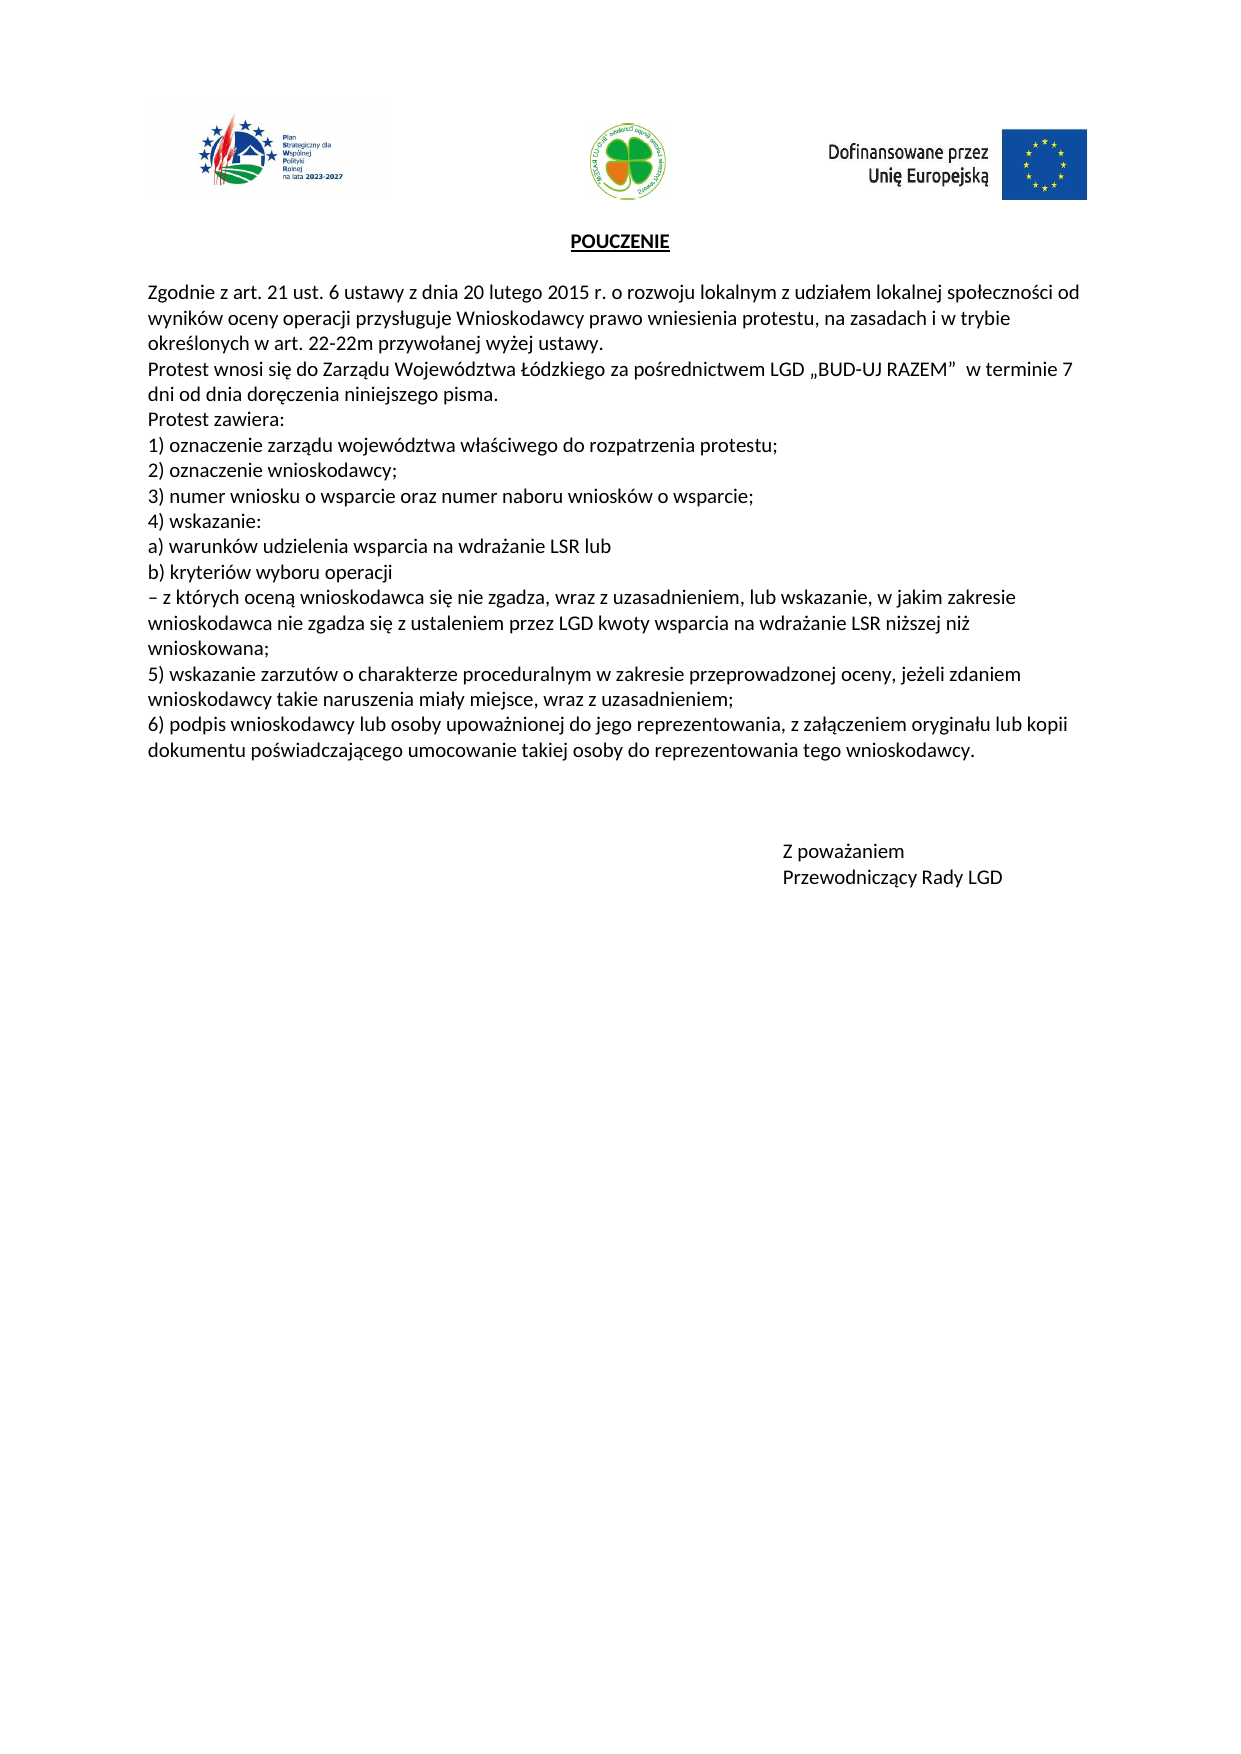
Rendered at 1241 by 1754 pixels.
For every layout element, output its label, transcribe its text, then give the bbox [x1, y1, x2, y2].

text 5) wskazanie zarzutów o charakterze proceduralnym w zakresie przeprowadzonej oceny, jeżeli zdaniem wnioskodawcy takie naruszenia miały miejsce, wraz z uzasadnieniem; [148, 661, 1093, 712]
text Przewodniczący Rady LGD [783, 864, 1093, 889]
text 2) oznaczenie wnioskodawcy; [148, 457, 1093, 483]
text 4) wskazanie: [148, 508, 1093, 534]
text b) kryteriów wyboru operacji [148, 559, 1093, 584]
text – z których oceną wnioskodawca się nie zgadza, wraz z uzasadnieniem, lub wskazanie, w jakim zakresie wnioskodawca nie zgadza się z ustaleniem przez LGD kwoty wsparcia na wdrażanie LSR niższej niż wnioskowana; [148, 584, 1093, 661]
text 3) numer wniosku o wsparcie oraz numer naboru wniosków o wsparcie; [148, 483, 1093, 508]
text Protest zawiera: [148, 407, 1093, 432]
text Protest wnosi się do Zarządu Województwa Łódzkiego za pośrednictwem LGD „BUD-UJ RAZEM” w terminie 7 dni od dnia doręczenia niniejszego pisma. [148, 356, 1093, 407]
picture [590, 123, 666, 200]
text a) warunków udzielenia wsparcia na wdrażanie LSR lub [148, 534, 1093, 559]
text Z poważaniem [783, 839, 1093, 864]
text 1) oznaczenie zarządu województwa właściwego do rozpatrzenia protestu; [148, 432, 1093, 457]
text 6) podpis wnioskodawcy lub osoby upoważnionej do jego reprezentowania, z załączeniem oryginału lub kopii dokumentu poświadczającego umocowanie takiej osoby do reprezentowania tego wnioskodawcy. [148, 712, 1093, 762]
text Zgodnie z art. 21 ust. 6 ustawy z dnia 20 lutego 2015 r. o rozwoju lokalnym z udziałem lokalnej społeczności od wyników oceny operacji przysługuje Wnioskodawcy prawo wniesienia protestu, na zasadach i w trybie określonych w art. 22-22m przywołanej wyżej ustawy. [148, 254, 1093, 356]
text POUCZENIE [148, 229, 1093, 254]
